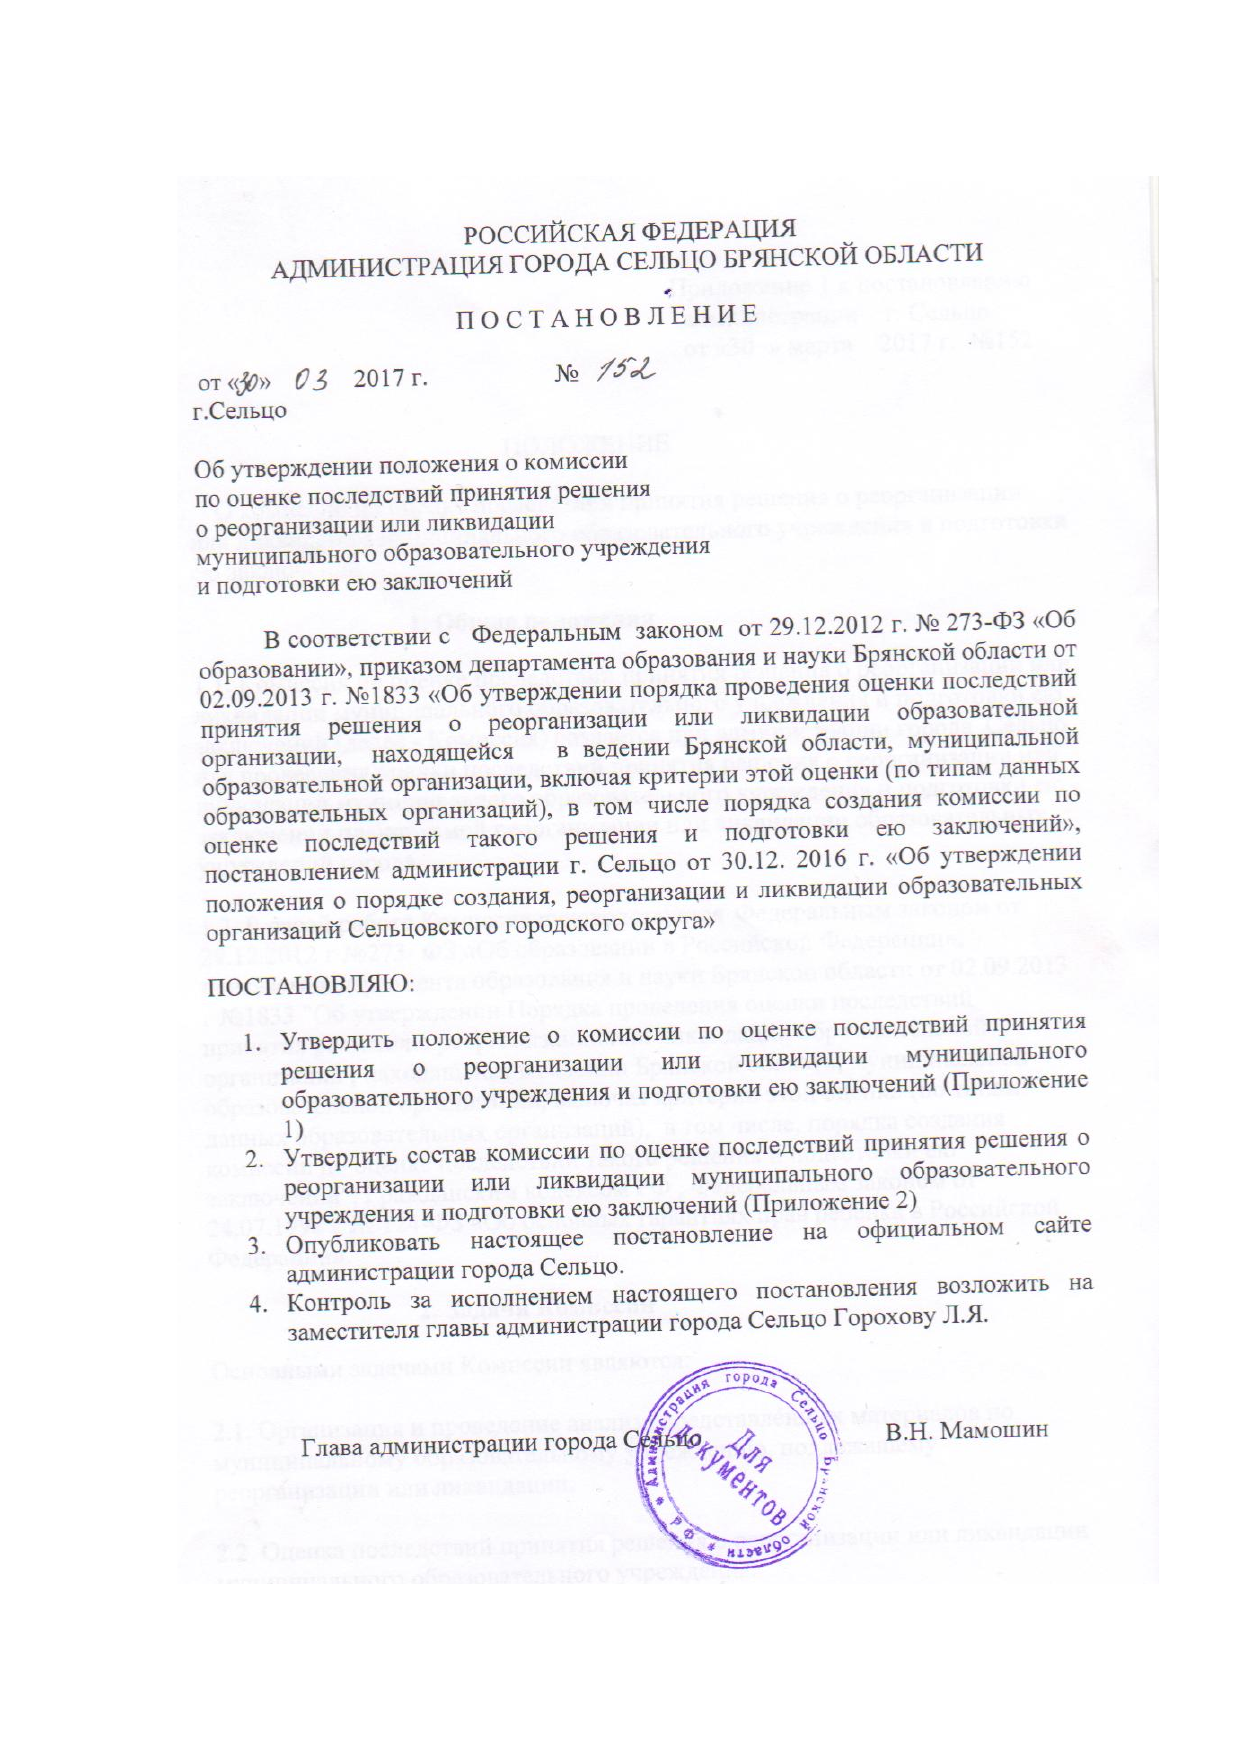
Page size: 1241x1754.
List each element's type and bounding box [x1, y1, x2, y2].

picture [177, 176, 1159, 1584]
